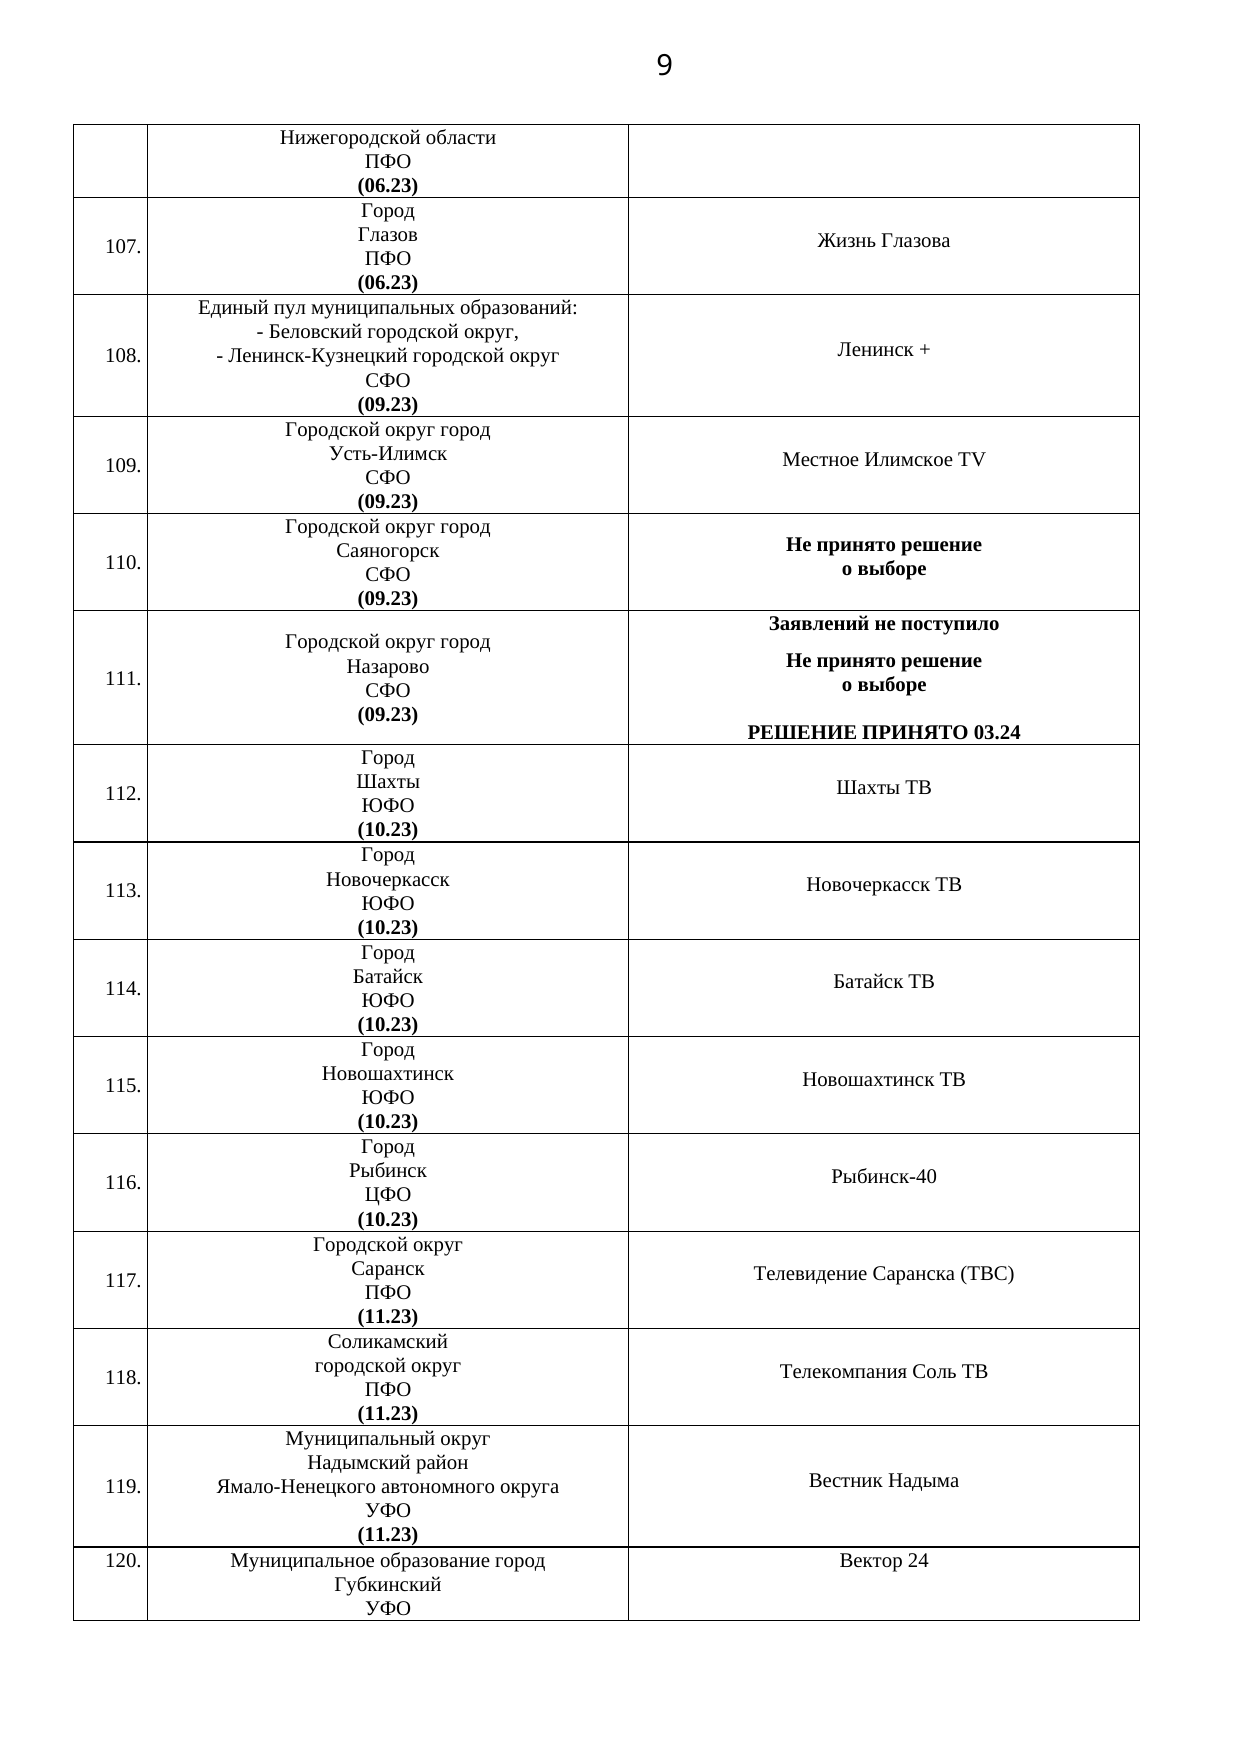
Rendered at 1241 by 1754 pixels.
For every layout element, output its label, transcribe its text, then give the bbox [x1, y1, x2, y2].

table_cell Телевидение Саранска (ТВС) [629, 1232, 1139, 1328]
table_cell [74, 1232, 147, 1328]
table_cell Город Новочеркасск ЮФО (10.23) [148, 843, 628, 939]
table_cell Жизнь Глазова [629, 198, 1139, 294]
table_cell Батайск ТВ [629, 940, 1139, 1036]
table_cell Единый пул муниципальных образований: - Беловский городской округ, - Ленинск-Кузнецкий городской округ СФО (09.23) [148, 295, 628, 416]
table_cell [74, 295, 147, 416]
table_cell Город Шахты ЮФО (10.23) [148, 745, 628, 841]
table_cell [74, 1426, 147, 1546]
table_cell Заявлений не поступило Не принято решение о выборе РЕШЕНИЕ ПРИНЯТО 03.24 [629, 611, 1139, 744]
table_cell Не принято решение о выборе [629, 514, 1139, 610]
table_cell Рыбинск-40 [629, 1134, 1139, 1231]
table_cell Город Новошахтинск ЮФО (10.23) [148, 1037, 628, 1133]
table_cell [74, 125, 147, 197]
table_cell Телекомпания Соль ТВ [629, 1329, 1139, 1425]
table_cell [74, 514, 147, 610]
table_cell [74, 1548, 147, 1620]
table_cell [74, 940, 147, 1036]
table_cell Ленинск + [629, 295, 1139, 416]
table_cell Новошахтинск ТВ [629, 1037, 1139, 1133]
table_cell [148, 125, 628, 197]
table_cell Вектор 24 [629, 1548, 1139, 1620]
table_cell Новочеркасск ТВ [629, 843, 1139, 939]
table_cell Городской округ город Назарово СФО (09.23) [148, 611, 628, 744]
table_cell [148, 1548, 628, 1620]
table_cell Город Рыбинск ЦФО (10.23) [148, 1134, 628, 1231]
table_cell Вестник Надыма [629, 1426, 1139, 1546]
table_cell [74, 611, 147, 744]
table_cell [74, 1329, 147, 1425]
table_cell Город Глазов ПФО (06.23) [148, 198, 628, 294]
table_cell [74, 417, 147, 513]
table_cell Городской округ город Усть-Илимск СФО (09.23) [148, 417, 628, 513]
table_cell Городской округ Саранск ПФО (11.23) [148, 1232, 628, 1328]
table_cell Городской округ город Саяногорск СФО (09.23) [148, 514, 628, 610]
table_cell [74, 198, 147, 294]
table_cell [74, 1134, 147, 1231]
table_cell Муниципальный округ Надымский район Ямало-Ненецкого автономного округа УФО (11.23) [148, 1426, 628, 1546]
table_cell [74, 745, 147, 841]
table_cell Город Батайск ЮФО (10.23) [148, 940, 628, 1036]
table_cell [74, 1037, 147, 1133]
table_cell [74, 843, 147, 939]
table_cell Местное Илимское TV [629, 417, 1139, 513]
table_cell Шахты ТВ [629, 745, 1139, 841]
table_cell Соликамский городской округ ПФО (11.23) [148, 1329, 628, 1425]
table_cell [629, 125, 1139, 197]
